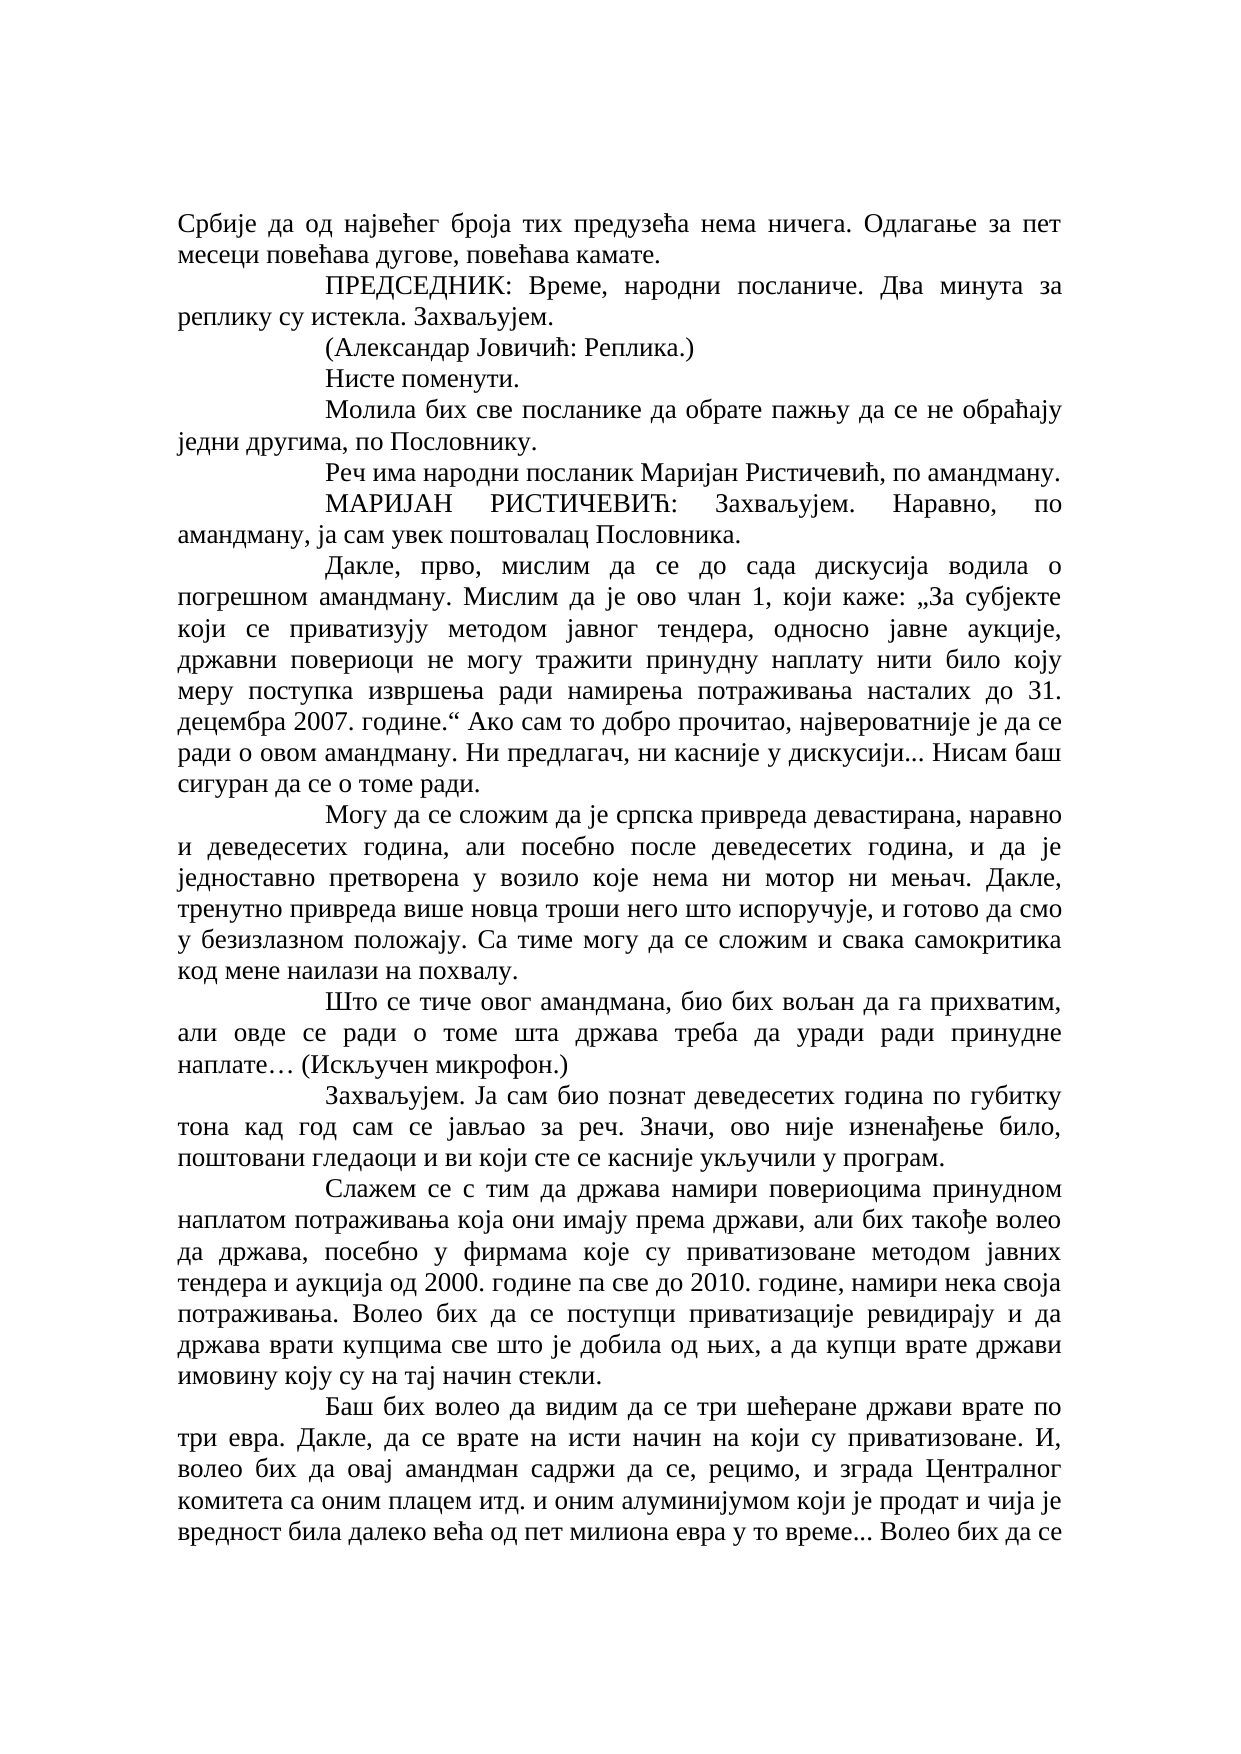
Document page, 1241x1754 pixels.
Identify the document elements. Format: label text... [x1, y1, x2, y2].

text (Александар Јовичић: Реплика.) [177, 331, 1063, 362]
text Молила бих све посланике да обрате пажњу да се не обраћају једни другима, по Пословнику. [177, 394, 1063, 456]
text Слажем се с тим да држава намири повериоцима принудном наплатом потраживања која они имају према држави, али бих такође волео да држава, посебно у фирмама које су приватизоване методом јавних тендера и аукција од 2000. године па све до 2010. године, намири нека своја потраживања. Волео бих да се поступци приватизације ревидирају и да држава врати купцима све што је добила од њих, а да купци врате држави имовину коју су на тај начин стекли. [177, 1172, 1063, 1390]
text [177, 1390, 1063, 1546]
text Захваљујем. Ја сам био познат деведесетих година по губитку тона кад год сам се јављао за реч. Значи, ово није изненађење било, поштовани гледаоци и ви који сте се касније укључили у програм. [177, 1079, 1063, 1172]
text ПРЕДСЕДНИК: Време, народни посланиче. Два минута за реплику су истекла. Захваљујем. [177, 269, 1063, 331]
text МАРИЈАН РИСТИЧЕВИЋ: Захваљујем. Наравно, по амандману, ја сам увек поштовалац Пословника. [177, 487, 1063, 549]
text Нисте поменути. [177, 362, 1063, 394]
text Реч има народни посланик Маријан Ристичевић, по амандману. [177, 456, 1063, 487]
text Могу да се сложим да је српска привреда девастирана, наравно и деведесетих година, али посебно после деведесетих година, и да је једноставно претворена у возило које нема ни мотор ни мењач. Дакле, тренутно привреда више новца троши него што испоручује, и готово да смо у безизлазном положају. Са тиме могу да се сложим и свака самокритика код мене наилази на похвалу. [177, 798, 1063, 985]
text Дакле, прво, мислим да се до сада дискусија водила о погрешном амандману. Мислим да је ово члан 1, који каже: „За субјекте који се приватизују методом јавног тендера, односно јавне аукције, државни повериоци не могу тражити принудну наплату нити било коју меру поступка извршења ради намирења потраживања насталих до 31. децембра 2007. године.“ Ако сам то добро прочитао, највероватније је да се ради о овом амандману. Ни предлагач, ни касније у дискусији... Нисам баш сигуран да се о томе ради. [177, 549, 1063, 798]
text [177, 207, 1063, 269]
text Што се тиче овог амандмана, био бих вољан да га прихватим, али овде се ради о томе шта држава треба да уради ради принудне наплате… (Искључен микрофон.) [177, 985, 1063, 1079]
